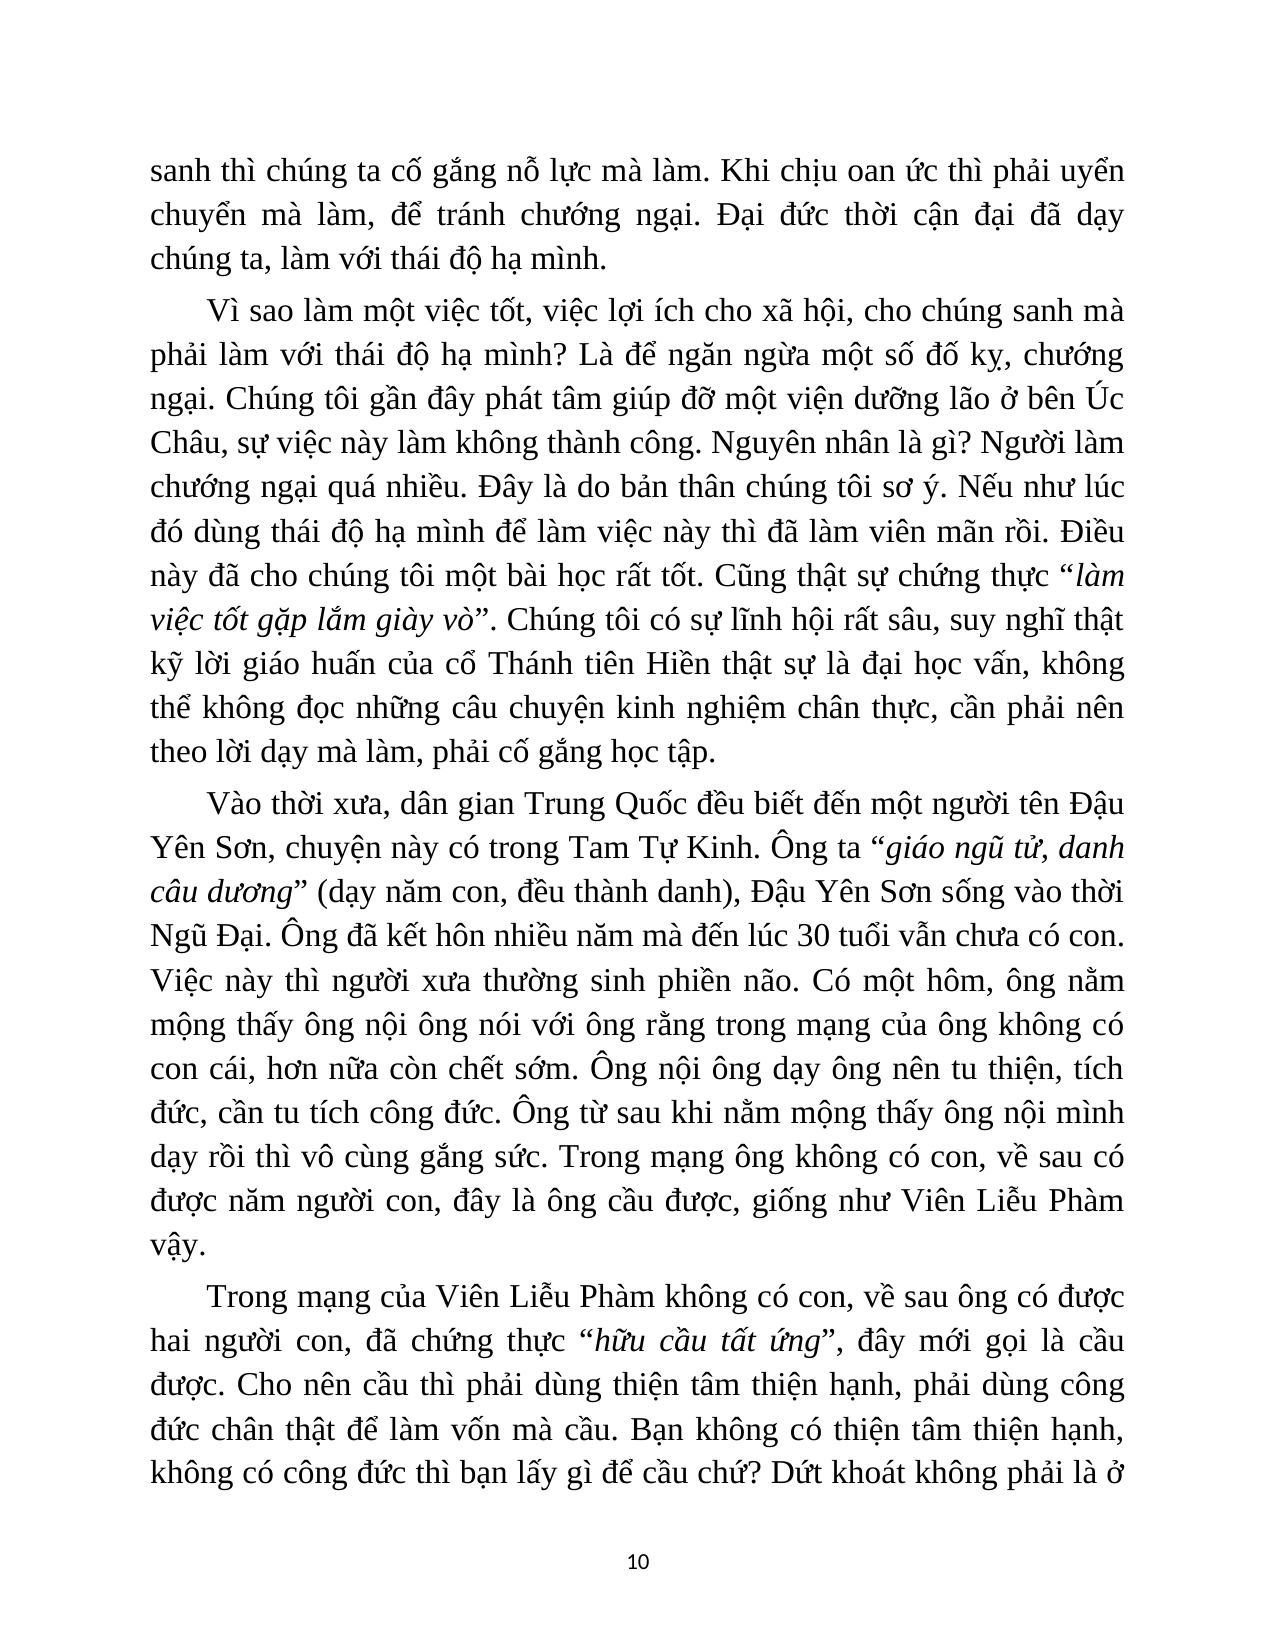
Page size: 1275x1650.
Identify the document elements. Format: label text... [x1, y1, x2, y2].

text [150, 150, 1125, 276]
text Vào thời xưa, dân gian Trung Quốc đều biết đến một người tên Đậu Yên Sơn, chuyện này có trong Tam Tự Kinh. Ông ta “giáo ngũ tử, danh câu dương” (dạy năm con, đều thành danh), Đậu Yên Sơn sống vào thời Ngũ Đại. Ông đã kết hôn nhiều năm mà đến lúc 30 tuổi vẫn chưa có con. Việc này thì người xưa thường sinh phiền não. Có một hôm, ông nằm mộng thấy ông nội ông nói với ông rằng trong mạng của ông không có con cái, hơn nữa còn chết sớm. Ông nội ông dạy ông nên tu thiện, tích đức, cần tu tích công đức. Ông từ sau khi nằm mộng thấy ông nội mình dạy rồi thì vô cùng gắng sức. Trong mạng ông không có con, về sau có được năm người con, đây là ông cầu được, giống như Viên Liễu Phàm vậy. [150, 783, 1125, 1262]
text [150, 1277, 1125, 1491]
text Vì sao làm một việc tốt, việc lợi ích cho xã hội, cho chúng sanh mà phải làm với thái độ hạ mình? Là để ngăn ngừa một số đố kỵ, chướng ngại. Chúng tôi gần đây phát tâm giúp đỡ một viện dưỡng lão ở bên Úc Châu, sự việc này làm không thành công. Nguyên nhân là gì? Người làm chướng ngại quá nhiều. Đây là do bản thân chúng tôi sơ ý. Nếu như lúc đó dùng thái độ hạ mình để làm việc này thì đã làm viên mãn rồi. Điều này đã cho chúng tôi một bài học rất tốt. Cũng thật sự chứng thực “làm việc tốt gặp lắm giày vò”. Chúng tôi có sự lĩnh hội rất sâu, suy nghĩ thật kỹ lời giáo huấn của cổ Thánh tiên Hiền thật sự là đại học vấn, không thể không đọc những câu chuyện kinh nghiệm chân thực, cần phải nên theo lời dạy mà làm, phải cố gắng học tập. [150, 291, 1125, 769]
